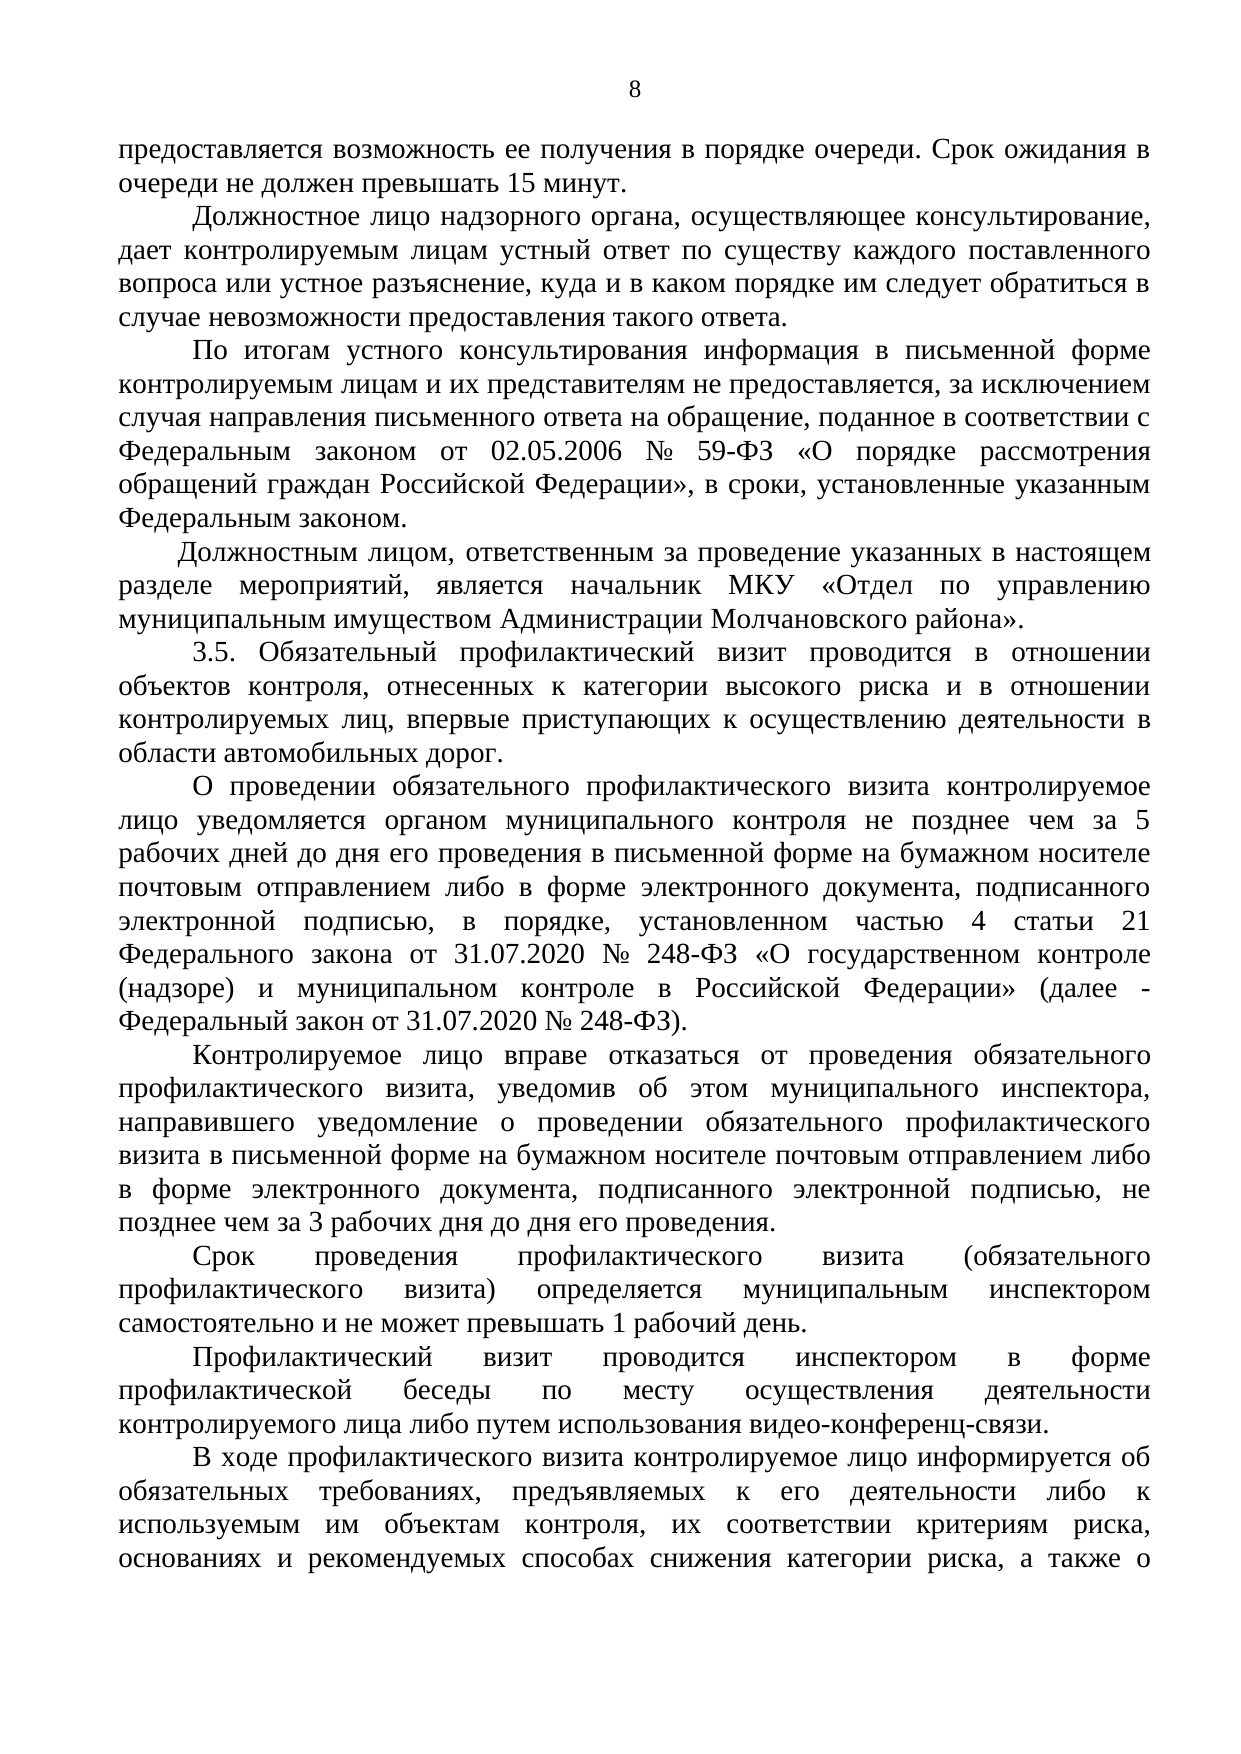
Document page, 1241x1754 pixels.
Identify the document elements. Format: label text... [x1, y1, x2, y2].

text По итогам устного консультирования информация в письменной форме контролируемым лицам и их представителям не предоставляется, за исключением случая направления письменного ответа на обращение, поданное в соответствии с Федеральным законом от 02.05.2006 № 59-ФЗ «О порядке рассмотрения обращений граждан Российской Федерации», в сроки, установленные указанным Федеральным законом. [118, 332, 1152, 534]
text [118, 1439, 1152, 1573]
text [118, 131, 1152, 198]
text 3.5. Обязательный профилактический визит проводится в отношении объектов контроля, отнесенных к категории высокого риска и в отношении контролируемых лиц, впервые приступающих к осуществлению деятельности в области автомобильных дорог. [118, 634, 1152, 768]
text О проведении обязательного профилактического визита контролируемое лицо уведомляется органом муниципального контроля не позднее чем за 5 рабочих дней до дня его проведения в письменной форме на бумажном носителе почтовым отправлением либо в форме электронного документа, подписанного электронной подписью, в порядке, установленном частью 4 статьи 21 Федерального закона от 31.07.2020 № 248-ФЗ «О государственном контроле (надзоре) и муниципальном контроле в Российской Федерации» (далее - Федеральный закон от 31.07.2020 № 248-ФЗ). [118, 768, 1152, 1037]
text Профилактический визит проводится инспектором в форме профилактической беседы по месту осуществления деятельности контролируемого лица либо путем использования видео-конференц-связи. [118, 1339, 1152, 1439]
text Срок проведения профилактического визита (обязательного профилактического визита) определяется муниципальным инспектором самостоятельно и не может превышать 1 рабочий день. [118, 1238, 1152, 1339]
text Должностное лицо надзорного органа, осуществляющее консультирование, дает контролируемым лицам устный ответ по существу каждого поставленного вопроса или устное разъяснение, куда и в каком порядке им следует обратиться в случае невозможности предоставления такого ответа. [118, 198, 1152, 332]
text Контролируемое лицо вправе отказаться от проведения обязательного профилактического визита, уведомив об этом муниципального инспектора, направившего уведомление о проведении обязательного профилактического визита в письменной форме на бумажном носителе почтовым отправлением либо в форме электронного документа, подписанного электронной подписью, не позднее чем за 3 рабочих дня до дня его проведения. [118, 1037, 1152, 1238]
text Должностным лицом, ответственным за проведение указанных в настоящем разделе мероприятий, является начальник МКУ «Отдел по управлению муниципальным имуществом Администрации Молчановского района». [118, 534, 1152, 634]
